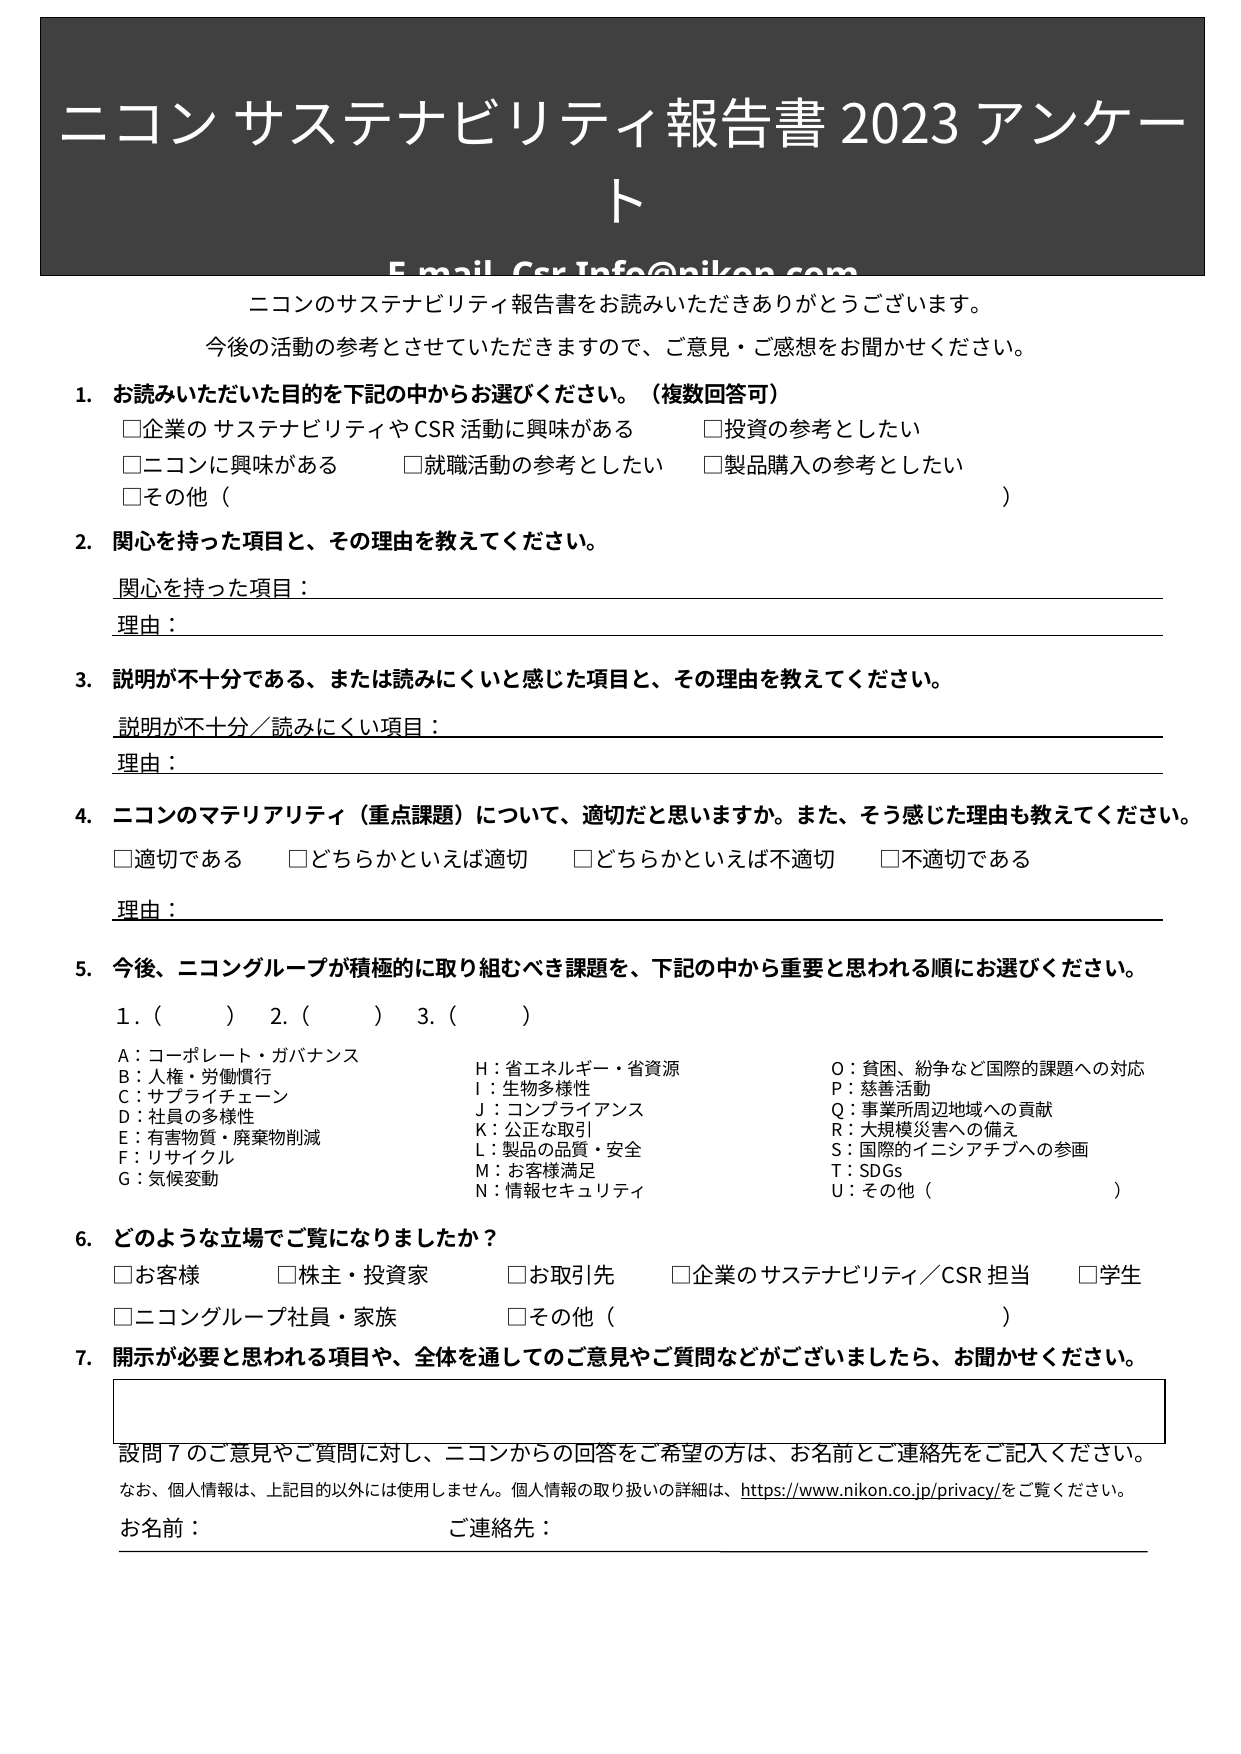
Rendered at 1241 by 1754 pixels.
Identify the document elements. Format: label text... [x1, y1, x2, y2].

text ニコンのサステナビリティ報告書をお読みいただきありがとうございます。 [203, 278, 1038, 321]
subtitle □企業の サステナビリティやCSR 活動に興味がある □投資の参考としたい [121, 412, 1215, 444]
text O：貧困、紛争など国際的課題への対応 [831, 1059, 1146, 1079]
text G：気候変動 [119, 1169, 325, 1189]
text 理由： [112, 746, 1215, 778]
text K：公正な取引 [475, 1120, 643, 1141]
subtitle どのような立場でご覧になりましたか？ [75, 1210, 1215, 1255]
text F：リサイクル [119, 1148, 325, 1169]
subtitle ニコンのマテリアリティ（重点課題）について、適切だと思いますか。また、そう感じた理由も教えてください。 [75, 788, 1215, 833]
text I ：生物多様性 [475, 1079, 683, 1100]
subtitle お読みいただいた目的を下記の中からお選びください。（複数回答可） [75, 377, 1215, 408]
text S：国際的イニシアチブへの参画 [831, 1141, 1127, 1161]
text J ：コンプライアンス [475, 1100, 670, 1120]
text B：人権・労働慣行 [119, 1067, 365, 1087]
text 理由： [112, 608, 1215, 639]
text なお、個人情報は、上記目的以外には使用しません。個人情報の取り扱いの詳細は、https://www.nikon.co.jp/privacy/をご覧ください。 [119, 1471, 1215, 1503]
text M：お客様満足 [475, 1161, 645, 1181]
subtitle １.（ ） 2.（ ） 3.（ ） [112, 987, 1215, 1034]
text 理由： [112, 877, 1215, 928]
text D：社員の多様性 [119, 1108, 290, 1128]
subtitle 今後、ニコングループが積極的に取り組むべき課題を、下記の中から重要と思われる順にお選びください。 [75, 938, 1215, 986]
text 説明が不十分／読みにくい項目： [112, 697, 1215, 744]
text 今後の活動の参考とさせていただきますので、ご意見・ご感想をお聞かせください。 [203, 321, 1038, 364]
text 設問 7 のご意見やご質問に対し、ニコンからの回答をご希望の方は、お名前とご連絡先をご記入ください。 [119, 1426, 1215, 1471]
list 関心を持った項目と、その理由を教えてください。 [75, 511, 1215, 559]
subtitle 説明が不十分である、または読みにくいと感じた項目と、その理由を教えてください。 [75, 650, 1215, 697]
subtitle □その他（ ） [121, 479, 1215, 511]
text U：その他（ ） [831, 1181, 1168, 1202]
text T：SDGs [831, 1161, 1146, 1181]
text P：慈善活動 [831, 1079, 1146, 1100]
subtitle 開示が必要と思われる項目や、全体を通してのご意見やご質問などがございましたら、お聞かせください。 [75, 1340, 1215, 1372]
text 関心を持った項目： [112, 559, 1215, 606]
text H：省エネルギー・省資源 [475, 1059, 683, 1079]
subtitle □ニコンに興味がある □就職活動の参考としたい □製品購入の参考としたい [121, 448, 1215, 479]
text □お客様 □株主・投資家 □お取引先 □企業の サステナビリティ／CSR 担当 □学生 [112, 1255, 1215, 1291]
text □適切である □どちらかといえば適切 □どちらかといえば不適切 □不適切である [112, 833, 1215, 877]
text Q：事業所周辺地域への貢献 [831, 1100, 1058, 1120]
text N：情報セキュリティ [475, 1181, 687, 1202]
text A：コーポレート・ガバナンス [119, 1046, 365, 1067]
text お名前： ご連絡先： [119, 1511, 1215, 1542]
text L：製品の品質・安全 [475, 1141, 645, 1161]
text C：サプライチェーン [119, 1087, 290, 1108]
text R：大規模災害への備え [831, 1120, 1058, 1141]
text □ニコングループ社員・家族 □その他（ ） [112, 1291, 1215, 1333]
text E：有害物質・廃棄物削減 [119, 1128, 325, 1148]
